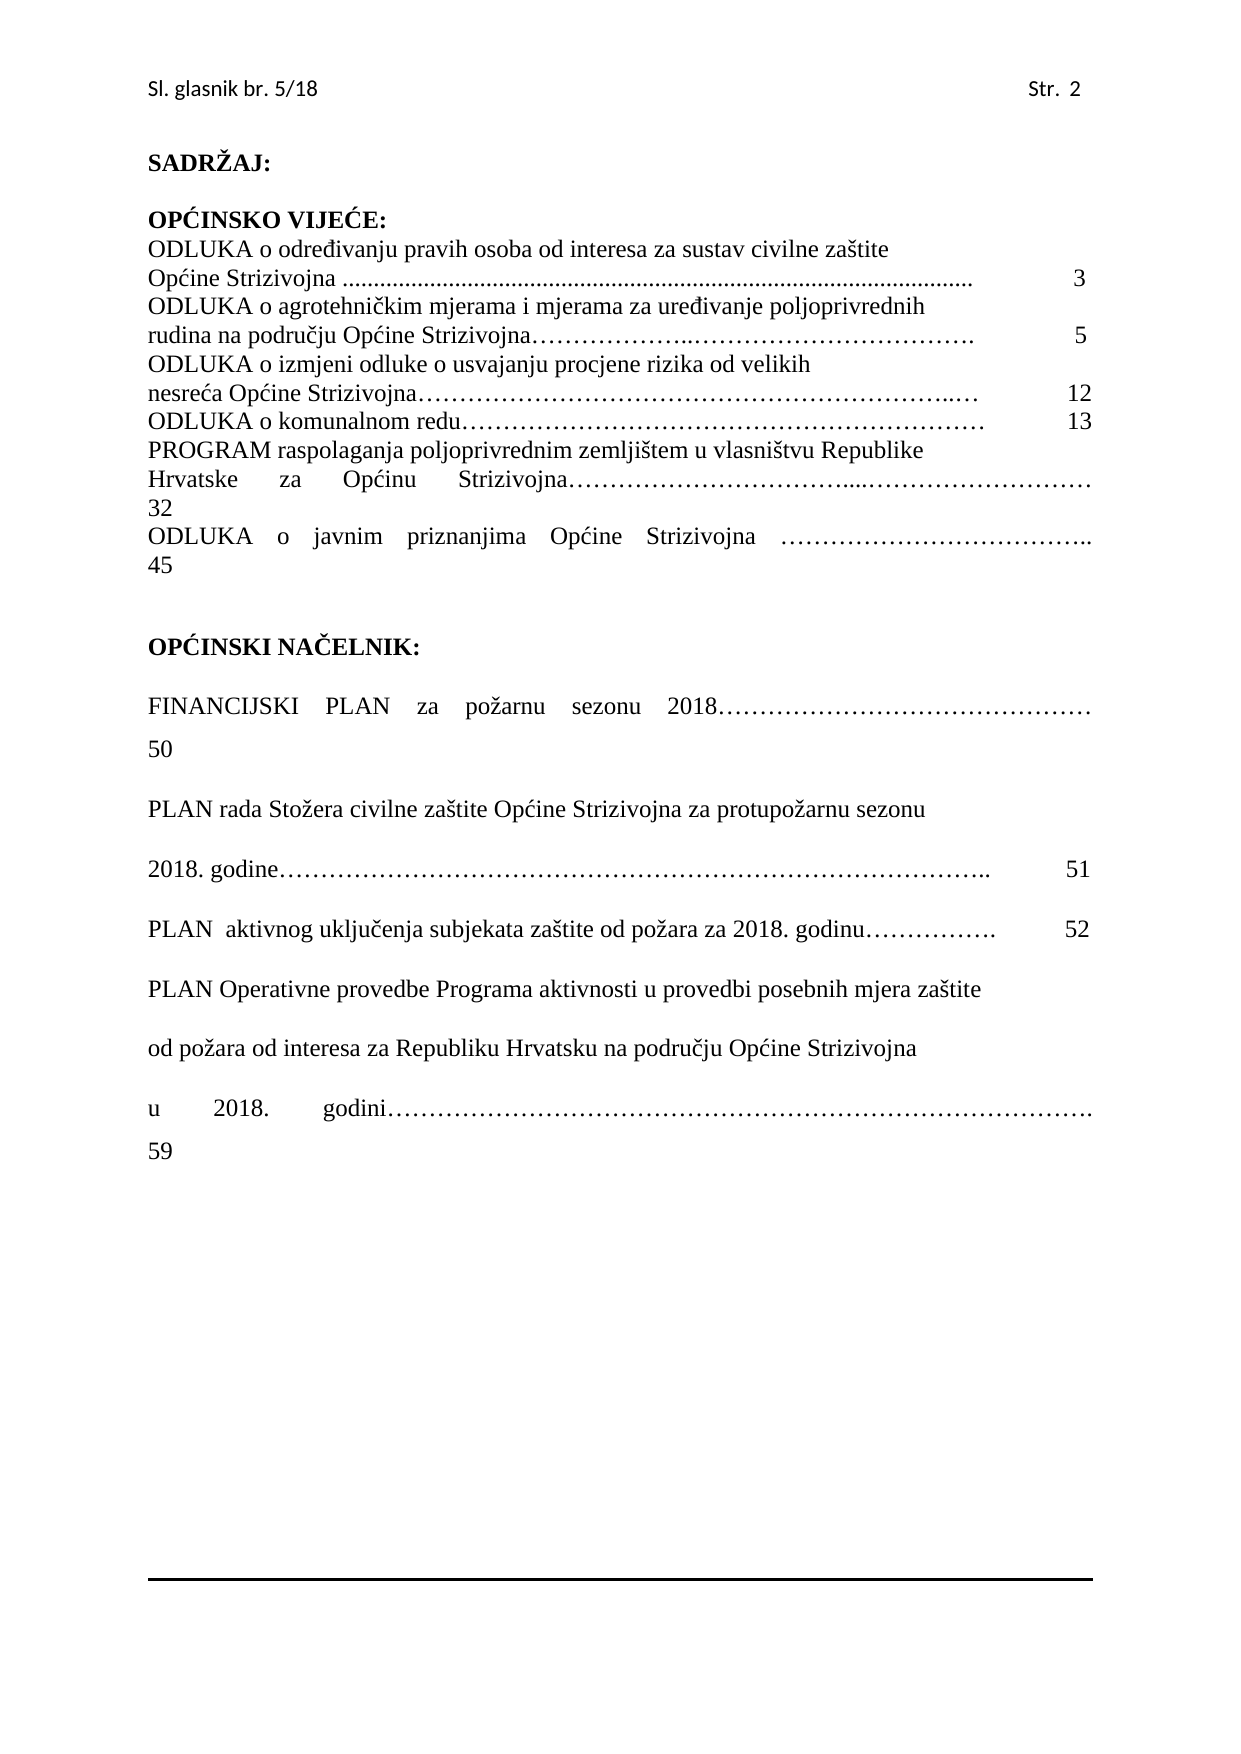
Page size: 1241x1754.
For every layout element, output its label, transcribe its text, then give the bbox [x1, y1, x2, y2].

text 2018. godine………………………………………………………………………….. 51 [148, 854, 1093, 883]
text u 2018. godini…………………………………………………………………………. 59 [148, 1093, 1093, 1165]
text OPĆINSKI NAČELNIK: [148, 632, 1093, 660]
text ODLUKA o komunalnom redu……………………………………………………… 13 [148, 406, 1093, 435]
text ODLUKA o agrotehničkim mjerama i mjerama za uređivanje poljoprivrednih [148, 291, 1093, 320]
text Hrvatske za Općinu Strizivojna……………………………....……………………… 32 [148, 464, 1093, 521]
text SADRŽAJ: [148, 148, 1093, 176]
text FINANCIJSKI PLAN za požarnu sezonu 2018……………………………………… 50 [148, 691, 1093, 763]
text nesreća Općine Strizivojna………………………………………………………..… 12 [148, 378, 1093, 406]
text Općine Strizivojna ..................................................................................................... 3 [148, 263, 1093, 291]
text PROGRAM raspolaganja poljoprivrednim zemljištem u vlasništvu Republike [148, 435, 1093, 464]
text od požara od interesa za Republiku Hrvatsku na području Općine Strizivojna [148, 1033, 1093, 1062]
text ODLUKA o određivanju pravih osoba od interesa za sustav civilne zaštite [148, 234, 1093, 263]
text OPĆINSKO VIJEĆE: [148, 205, 1093, 234]
text ODLUKA o javnim priznanjima Općine Strizivojna ……………………………….. 45 [148, 521, 1093, 579]
text rudina na području Općine Strizivojna………………..……………………………. 5 [148, 320, 1093, 349]
text ODLUKA o izmjeni odluke o usvajanju procjene rizika od velikih [148, 349, 1093, 378]
text PLAN rada Stožera civilne zaštite Općine Strizivojna za protupožarnu sezonu [148, 794, 1093, 823]
text PLAN aktivnog uključenja subjekata zaštite od požara za 2018. godinu……………. 52 [148, 914, 1093, 943]
text PLAN Operativne provedbe Programa aktivnosti u provedbi posebnih mjera zaštite [148, 974, 1093, 1002]
